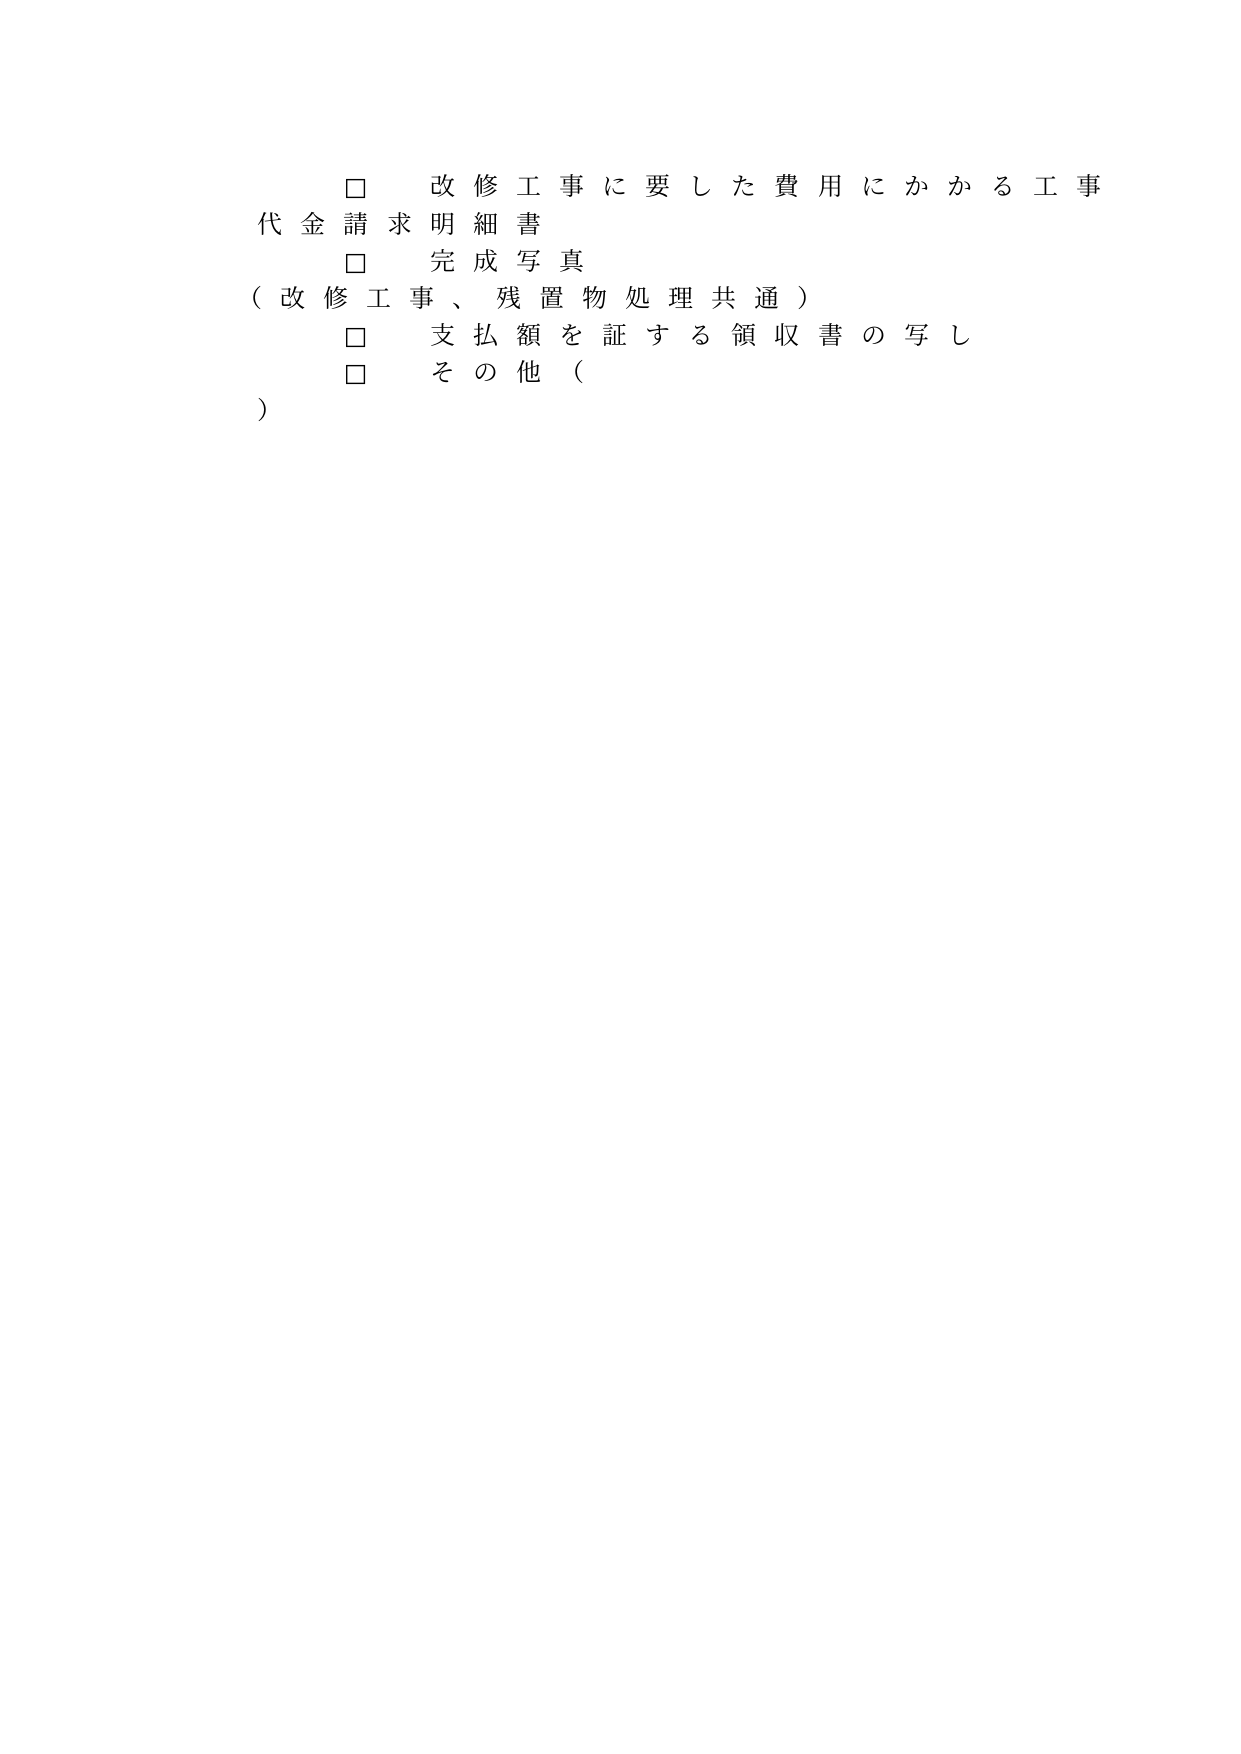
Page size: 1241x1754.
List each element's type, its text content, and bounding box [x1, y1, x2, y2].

text （改修工事、残置物処理共通） [150, 278, 1120, 315]
text □ 支払額を証する領収書の写し [237, 315, 1120, 352]
text □ その他（ ） [237, 352, 1120, 427]
text □ 改修工事に要した費用にかかる工事代金請求明細書 [237, 167, 1120, 241]
text □ 完成写真 [237, 241, 1120, 278]
